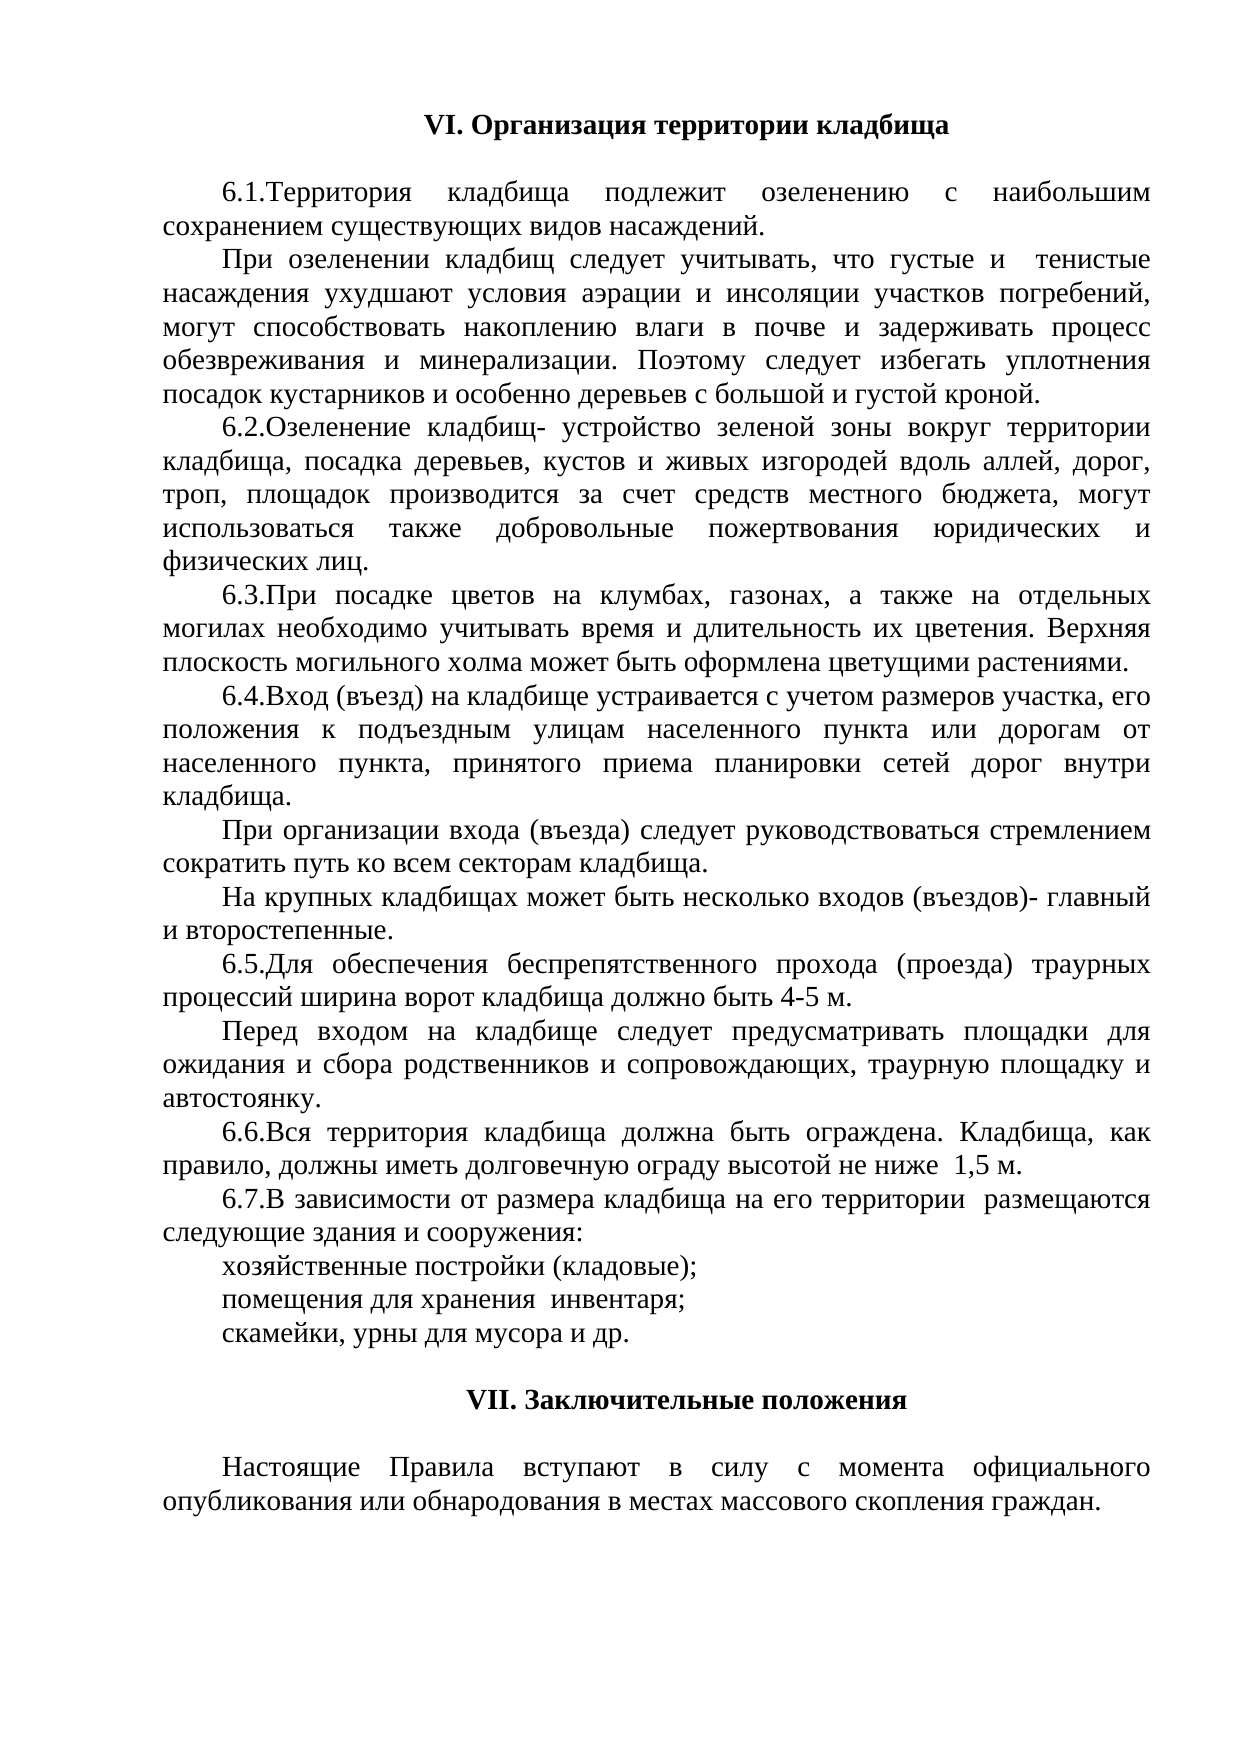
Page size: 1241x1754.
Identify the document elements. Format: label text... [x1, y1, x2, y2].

text 6.3.При посадке цветов на клумбах, газонах, а также на отдельных могилах необходимо учитывать время и длительность их цветения. Верхняя плоскость могильного холма может быть оформлена цветущими растениями. [162, 577, 1152, 678]
text Перед входом на кладбище следует предусматривать площадки для ожидания и сбора родственников и сопровождающих, траурную площадку и автостоянку. [162, 1013, 1152, 1114]
text 6.4.Вход (въезд) на кладбище устраивается с учетом размеров участка, его положения к подъездным улицам населенного пункта или дорогам от населенного пункта, принятого приема планировки сетей дорог внутри кладбища. [162, 678, 1152, 812]
text 6.6.Вся территория кладбища должна быть ограждена. Кладбища, как правило, должны иметь долговечную ограду высотой не ниже 1,5 м. [162, 1114, 1152, 1181]
text Настоящие Правила вступают в силу с момента официального опубликования или обнародования в местах массового скопления граждан. [162, 1449, 1152, 1516]
text помещения для хранения инвентаря; [162, 1281, 1152, 1315]
text 6.5.Для обеспечения беспрепятственного прохода (проезда) траурных процессий ширина ворот кладбища должно быть 4-5 м. [162, 946, 1152, 1013]
text скамейки, урны для мусора и др. [162, 1315, 1152, 1348]
text VII. Заключительные положения [162, 1382, 1152, 1416]
text На крупных кладбищах может быть несколько входов (въездов)- главный и второстепенные. [162, 879, 1152, 946]
text VI. Организация территории кладбища [162, 107, 1152, 141]
text 6.7.В зависимости от размера кладбища на его территории размещаются следующие здания и сооружения: [162, 1181, 1152, 1248]
text хозяйственные постройки (кладовые); [162, 1248, 1152, 1281]
text При организации входа (въезда) следует руководствоваться стремлением сократить путь ко всем секторам кладбища. [162, 812, 1152, 879]
text При озеленении кладбищ следует учитывать, что густые и тенистые насаждения ухудшают условия аэрации и инсоляции участков погребений, могут способствовать накоплению влаги в почве и задерживать процесс обезвреживания и минерализации. Поэтому следует избегать уплотнения посадок кустарников и особенно деревьев с большой и густой кроной. [162, 242, 1152, 409]
text 6.1.Территория кладбища подлежит озеленению с наибольшим сохранением существующих видов насаждений. [162, 174, 1152, 242]
text 6.2.Озеленение кладбищ- устройство зеленой зоны вокруг территории кладбища, посадка деревьев, кустов и живых изгородей вдоль аллей, дорог, троп, площадок производится за счет средств местного бюджета, могут использоваться также добровольные пожертвования юридических и физических лиц. [162, 409, 1152, 577]
